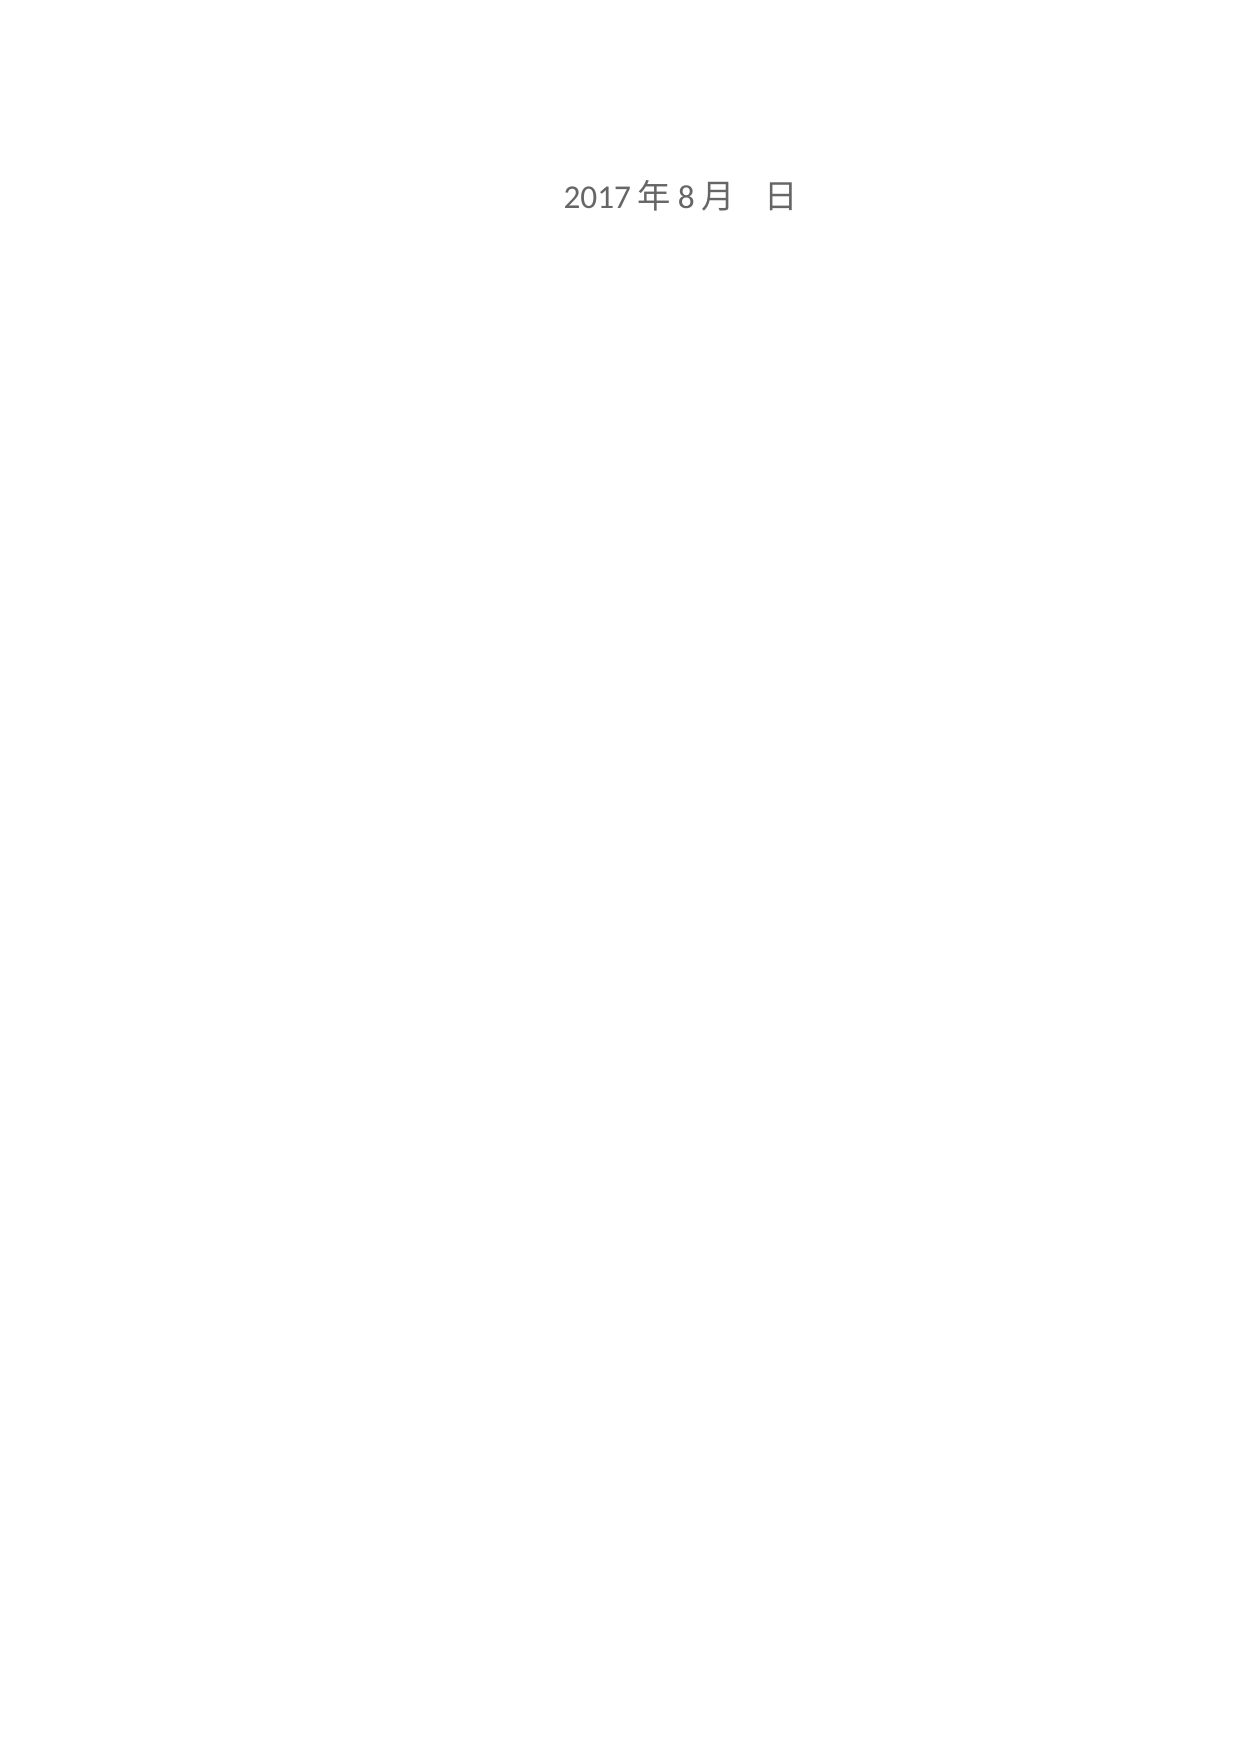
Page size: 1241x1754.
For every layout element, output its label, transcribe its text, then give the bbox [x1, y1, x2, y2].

text 2017年8月 日 [187, 162, 986, 227]
